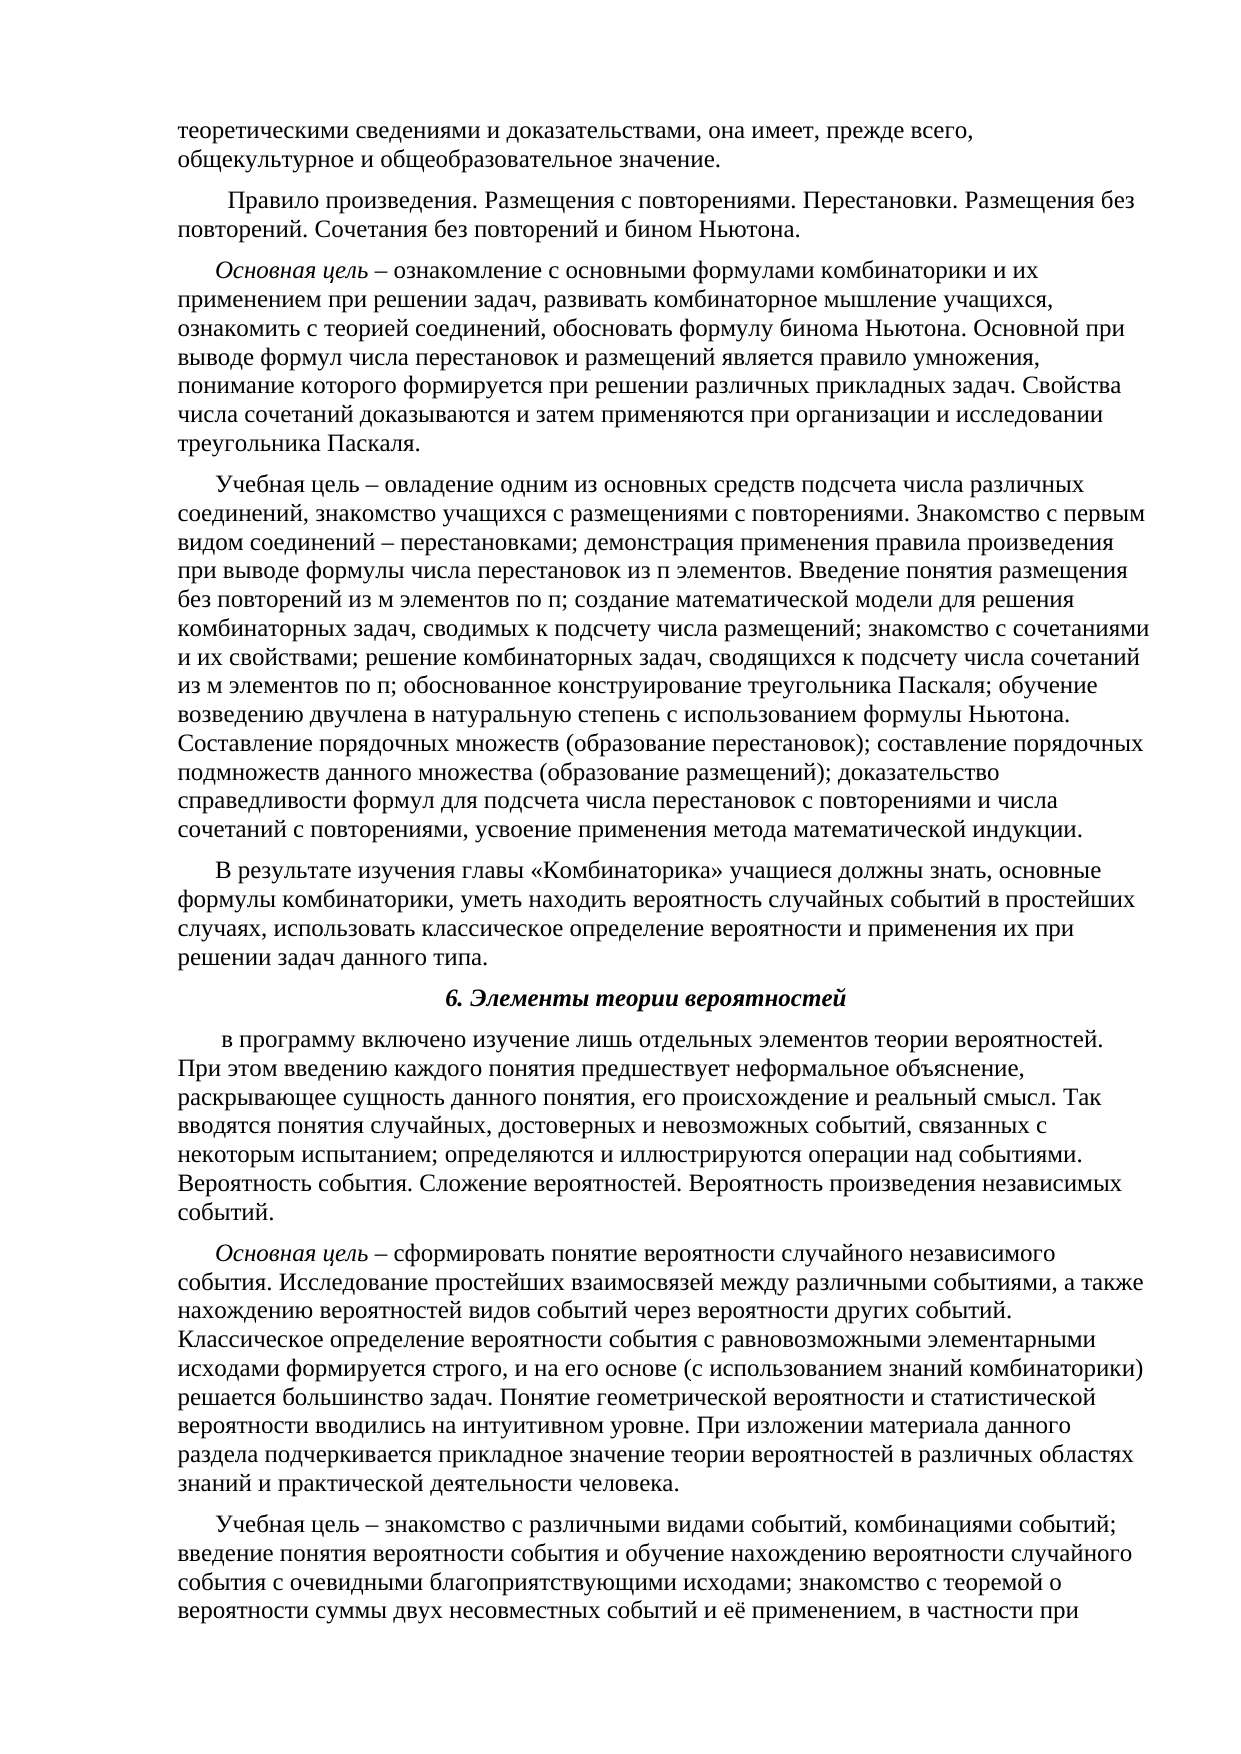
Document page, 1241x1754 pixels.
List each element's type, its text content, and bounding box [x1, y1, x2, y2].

text В результате изучения главы «Комбинаторика» учащиеся должны знать, основные формулы комбинаторики, уметь находить вероятность случайных событий в простейших случаях, использовать классическое определение вероятности и применения их при решении задач данного типа. [177, 855, 1138, 970]
subtitle Элементы теории вероятностей [445, 983, 1240, 1012]
text Классическое определение вероятности события с равновозможными элементарными исходами формируется строго, и на его основе (с использованием знаний комбинаторики) решается большинство задач. Понятие геометрической вероятности и статистической вероятности вводились на интуитивном уровне. При изложении материала данного раздела подчеркивается прикладное значение теории вероятностей в различных областях знаний и практической деятельности человека. [177, 1324, 1145, 1497]
text в программу включено изучение лишь отдельных элементов теории вероятностей. [221, 1024, 1240, 1053]
text Учебная цель – знакомство с различными видами событий, комбинациями событий; введение понятия вероятности события и обучение нахождению вероятности случайного события с очевидными благоприятствующими исходами; знакомство с теоремой о вероятности суммы двух несовместных событий и её применением, в частности при [177, 1509, 1134, 1624]
text Учебная цель – овладение одним из основных средств подсчета числа различных соединений, знакомство учащихся с размещениями с повторениями. Знакомство с первым видом соединений – перестановками; демонстрация применения правила произведения при выводе формулы числа перестановок из п элементов. Введение понятия размещения без повторений из м элементов по п; создание математической модели для решения комбинаторных задач, сводимых к подсчету числа размещений; знакомство с сочетаниями и их свойствами; решение комбинаторных задач, сводящихся к подсчету числа сочетаний из м элементов по п; обоснованное конструирование треугольника Паскаля; обучение возведению двучлена в натуральную степень с использованием формулы Ньютона. [177, 469, 1151, 728]
text Основная цель – сформировать понятие вероятности случайного независимого события. Исследование простейших взаимосвязей между различными событиями, а также нахождению вероятностей видов событий через вероятности других событий. [177, 1238, 1146, 1324]
text теоретическими сведениями и доказательствами, она имеет, прежде всего, общекультурное и общеобразовательное значение. [177, 115, 1142, 173]
text Правило произведения. Размещения с повторениями. Перестановки. Размещения без повторений. Сочетания без повторений и бином Ньютона. [177, 185, 1137, 243]
text Основная цель – ознакомление с основными формулами комбинаторики и их применением при решении задач, развивать комбинаторное мышление учащихся, ознакомить с теорией соединений, обосновать формулу бинома Ньютона. Основной при выводе формул числа перестановок и размещений является правило умножения, понимание которого формируется при решении различных прикладных задач. Свойства числа сочетаний доказываются и затем применяются при организации и исследовании треугольника Паскаля. [177, 255, 1127, 457]
text При этом введению каждого понятия предшествует неформальное объяснение, раскрывающее сущность данного понятия, его происхождение и реальный смысл. Так вводятся понятия случайных, достоверных и невозможных событий, связанных с некоторым испытанием; определяются и иллюстрируются операции над событиями. Вероятность события. Сложение вероятностей. Вероятность произведения независимых событий. [177, 1053, 1142, 1225]
text Составление порядочных множеств (образование перестановок); составление порядочных подмножеств данного множества (образование размещений); доказательство справедливости формул для подсчета числа перестановок с повторениями и числа сочетаний с повторениями, усвоение применения метода математической индукции. [177, 728, 1146, 843]
